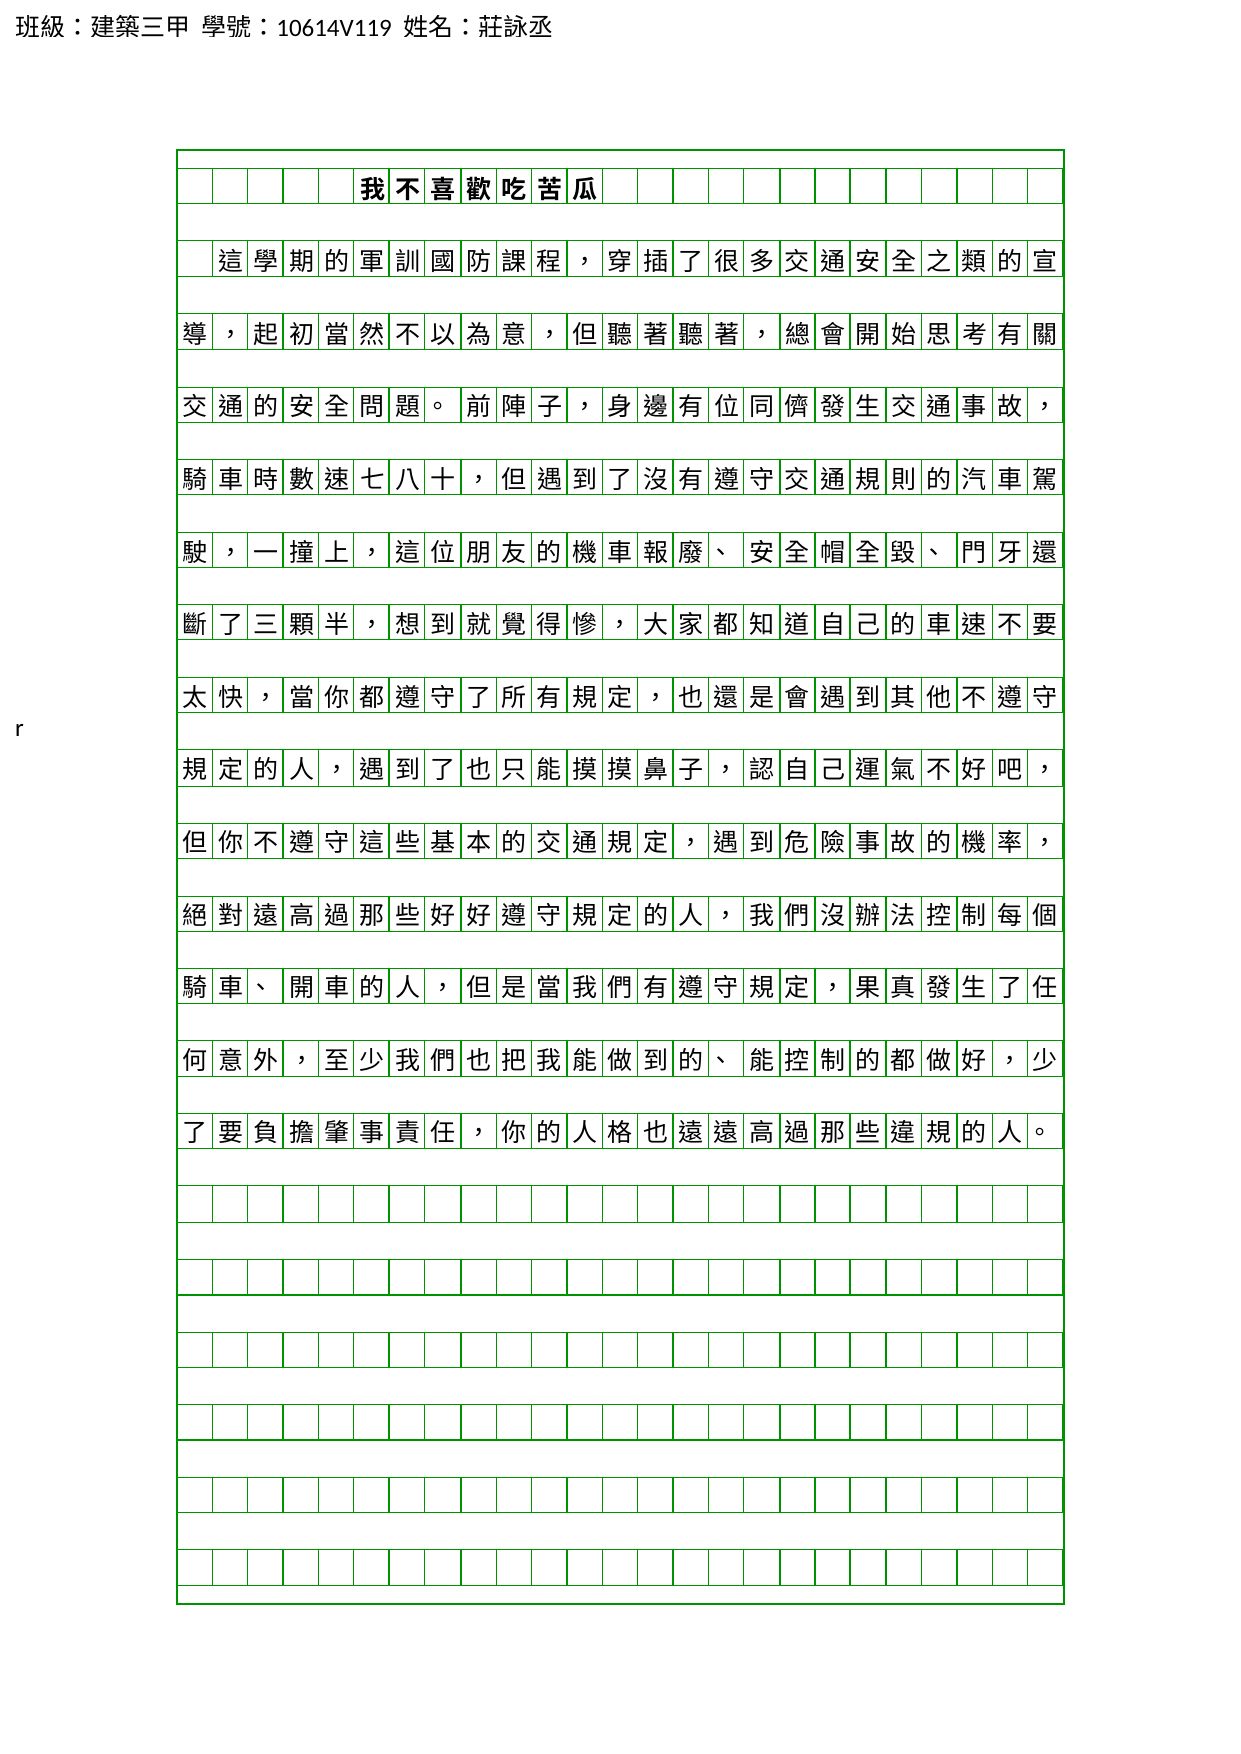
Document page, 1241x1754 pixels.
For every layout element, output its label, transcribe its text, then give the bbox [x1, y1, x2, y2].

text 這學期的軍訓國防課程，穿插了很多交通安全之類的宣導，起初當然不以為意，但聽著聽著，總會開始思考有關交通的安全問題。前陣子，身邊有位同儕發生交通事故，騎車時數速七八十，但遇到了沒有遵守交通規則的汽車駕駛，一撞上，這位朋友的機車報廢、安全帽全毀、門牙還斷了三顆半，想到就覺得慘，大家都知道自己的車速不要太快，當你都遵守了所有規定，也還是會遇到其他不遵守規定的人，遇到了也只能摸摸鼻子，認自己運氣不好吧，但你不遵守這些基本的交通規定，遇到危險事故的機率，絕對遠高過那些好好遵守規定的人，我們沒辦法控制每個騎車、開車的人，但是當我們有遵守規定，果真發生了任何意外，至少我們也把我能做到的、能控制的都做好，少了要負擔肇事責任，你的人格也遠遠高過那些違規的人。 [177, 223, 1063, 1167]
text 我不喜歡吃苦瓜 [177, 151, 1063, 223]
